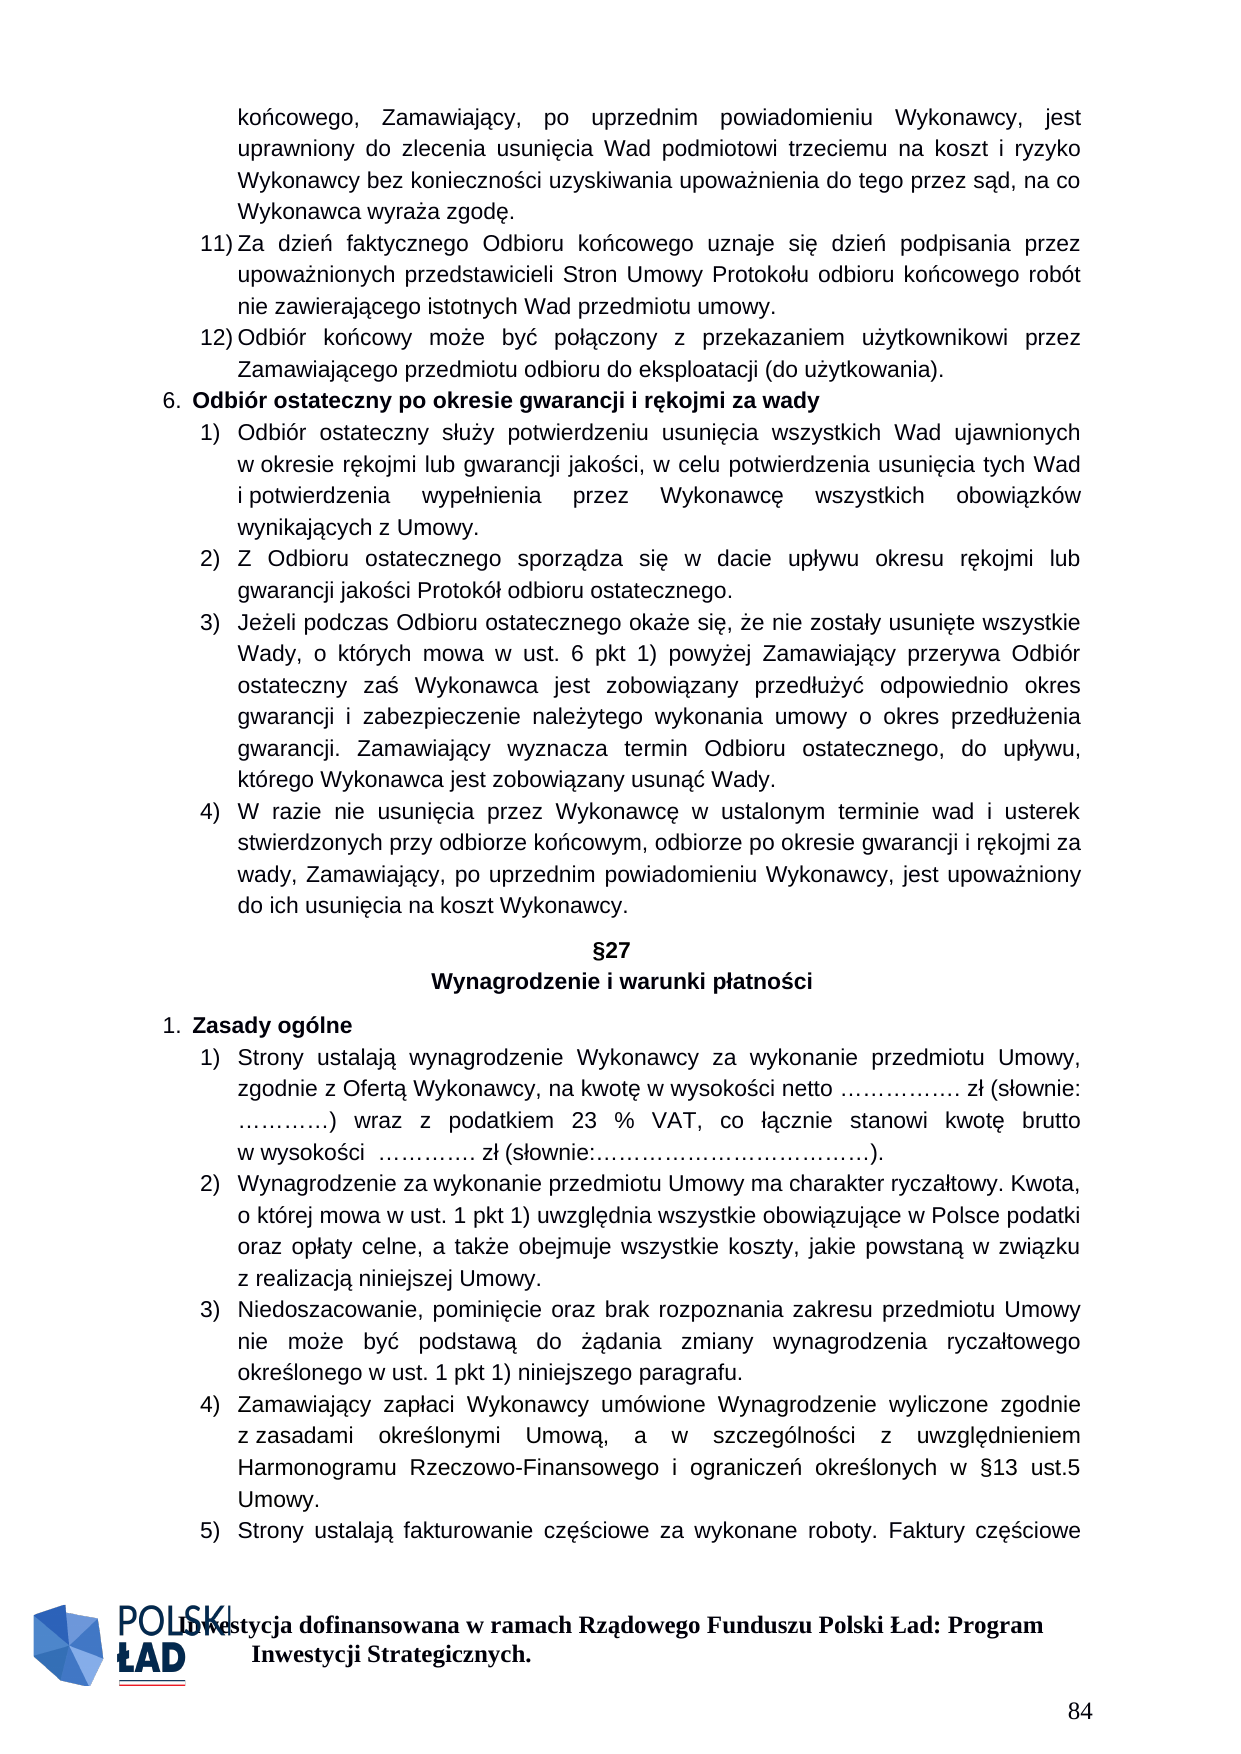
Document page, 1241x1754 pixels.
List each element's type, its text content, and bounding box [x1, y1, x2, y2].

list Odbiór ostateczny służy potwierdzeniu usunięcia wszystkich Wad ujawnionych w okresie rękojmi lub gwarancji jakości, w celu potwierdzenia usunięcia tych Wad i potwierdzenia wypełnienia przez Wykonawcę wszystkich obowiązków wynikających z Umowy. [200, 419, 1081, 540]
list Odbiór końcowy może być połączony z przekazaniem użytkownikowi przez Zamawiającego przedmiotu odbioru do eksploatacji (do użytkowania). [200, 324, 1081, 382]
picture [33, 1604, 231, 1686]
subtitle Wynagrodzenie i warunki płatności [162, 968, 1081, 994]
list Wynagrodzenie za wykonanie przedmiotu Umowy ma charakter ryczałtowy. Kwota, o której mowa w ust. 1 pkt 1) uwzględnia wszystkie obowiązujące w Polsce podatki oraz opłaty celne, a także obejmuje wszystkie koszty, jakie powstaną w związku z realizacją niniejszej Umowy. [200, 1170, 1081, 1291]
list Niedoszacowanie, pominięcie oraz brak rozpoznania zakresu przedmiotu Umowy nie może być podstawą do żądania zmiany wynagrodzenia ryczałtowego określonego w ust. 1 pkt 1) niniejszego paragrafu. [200, 1296, 1081, 1386]
list Strony ustalają wynagrodzenie Wykonawcy za wykonanie przedmiotu Umowy, zgodnie z Ofertą Wykonawcy, na kwotę w wysokości netto ……………. zł (słownie: …………) wraz z podatkiem 23 % VAT, co łącznie stanowi kwotę brutto w wysokości …………. zł (słownie:………………………………). [200, 1044, 1081, 1165]
list Jeżeli podczas Odbioru ostatecznego okaże się, że nie zostały usunięte wszystkie Wady, o których mowa w ust. 6 pkt 1) powyżej Zamawiający przerywa Odbiór ostateczny zaś Wykonawca jest zobowiązany przedłużyć odpowiednio okres gwarancji i zabezpieczenie należytego wykonania umowy o okres przedłużenia gwarancji. Zamawiający wyznacza termin Odbioru ostatecznego, do upływu, którego Wykonawca jest zobowiązany usunąć Wady. [200, 608, 1081, 793]
list W razie nie usunięcia przez Wykonawcę w ustalonym terminie wad i usterek stwierdzonych przy odbiorze końcowym, odbiorze po okresie gwarancji i rękojmi za wady, Zamawiający, po uprzednim powiadomieniu Wykonawcy, jest upoważniony do ich usunięcia na koszt Wykonawcy. [200, 798, 1081, 919]
list Zamawiający zapłaci Wykonawcy umówione Wynagrodzenie wyliczone zgodnie z zasadami określonymi Umową, a w szczególności z uwzględnieniem Harmonogramu Rzeczowo-Finansowego i ograniczeń określonych w §13 ust.5 Umowy. [200, 1391, 1081, 1512]
list Z Odbioru ostatecznego sporządza się w dacie upływu okresu rękojmi lub gwarancji jakości Protokół odbioru ostatecznego. [200, 545, 1081, 603]
list Odbiór ostateczny po okresie gwarancji i rękojmi za wady [162, 387, 1081, 414]
list Zasady ogólne [162, 1012, 1081, 1038]
list Za dzień faktycznego Odbioru końcowego uznaje się dzień podpisania przez upoważnionych przedstawicieli Stron Umowy Protokołu odbioru końcowego robót nie zawierającego istotnych Wad przedmiotu umowy. [200, 230, 1081, 319]
